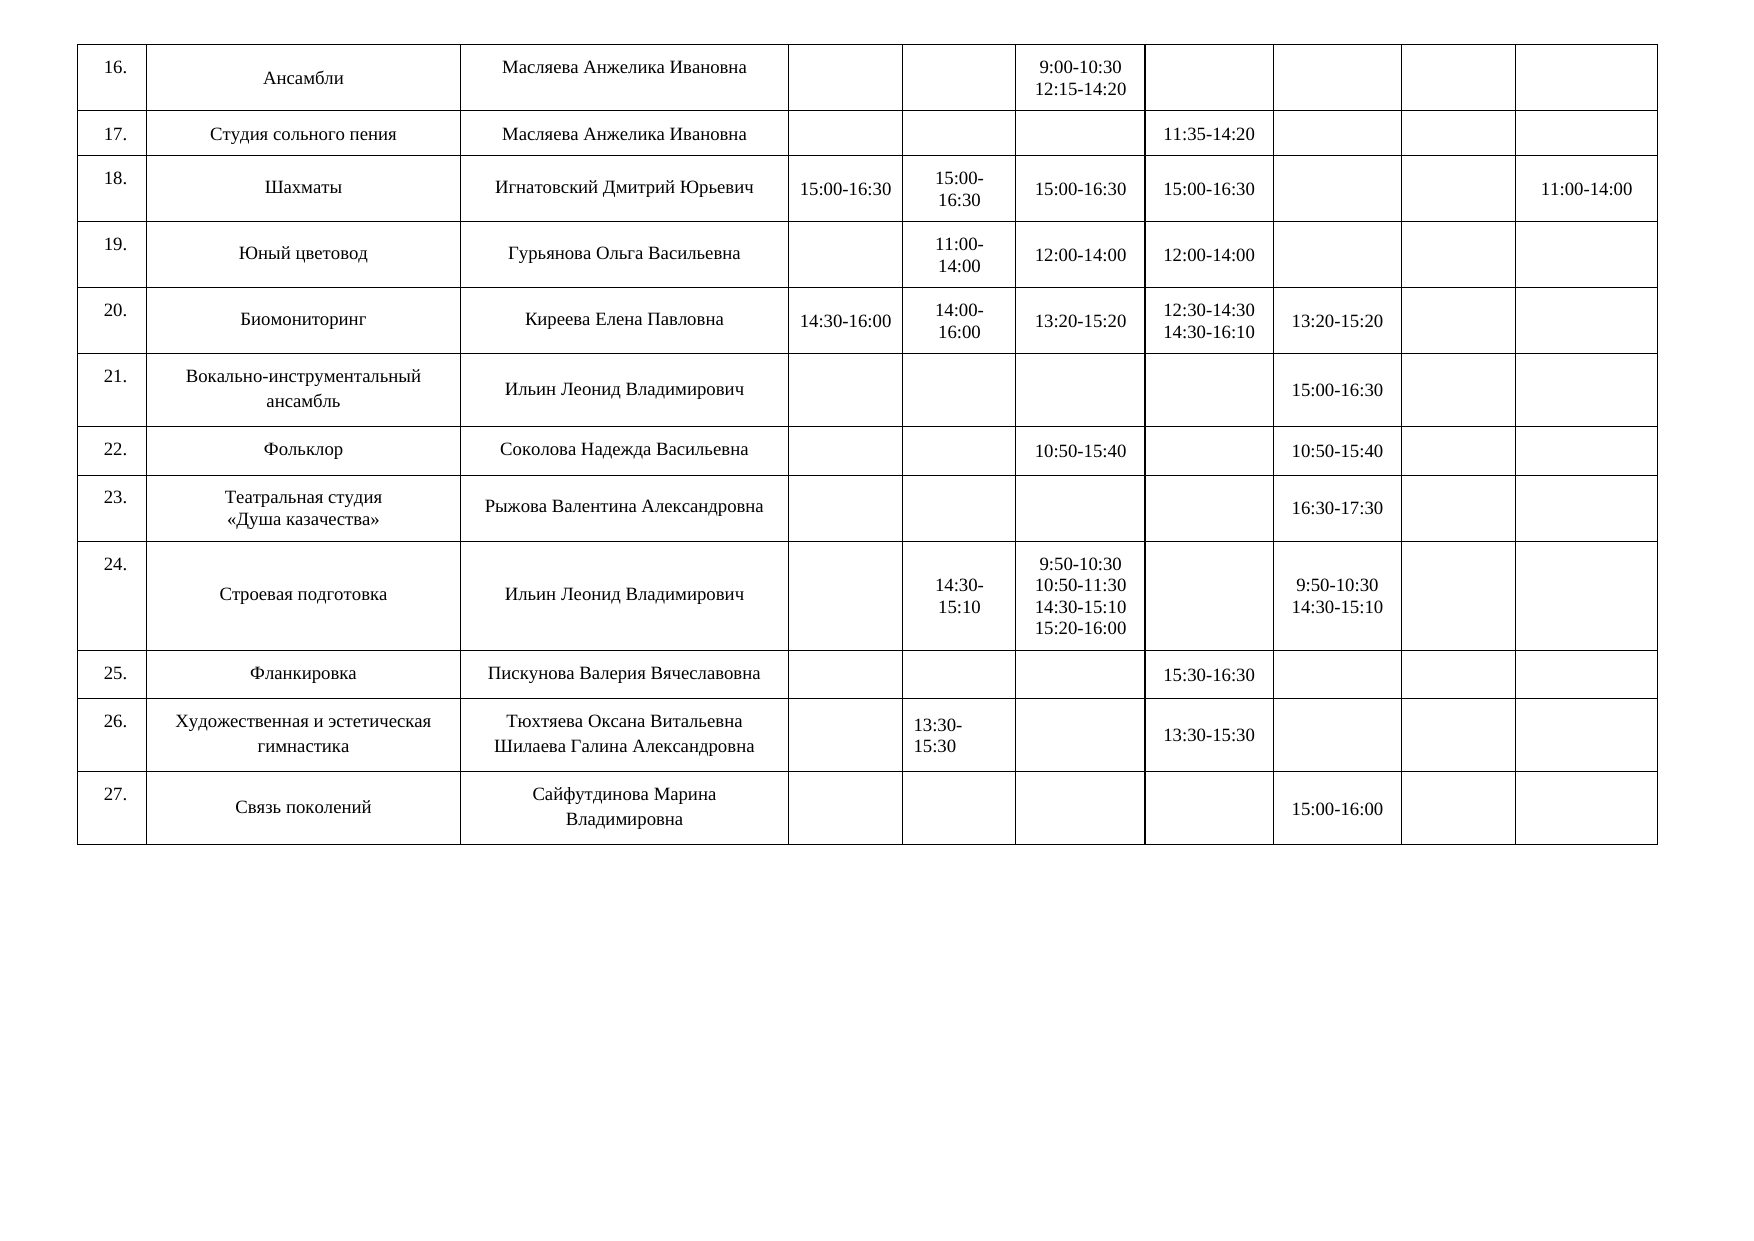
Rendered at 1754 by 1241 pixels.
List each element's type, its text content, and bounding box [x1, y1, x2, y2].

table_cell [1516, 699, 1657, 771]
table_cell [1402, 222, 1515, 287]
table_cell [789, 476, 902, 541]
table_cell Сайфутдинова Марина Владимировна [461, 772, 788, 844]
table_cell [1516, 772, 1657, 844]
table_cell 15:00-16:30 [789, 156, 902, 221]
table_cell [78, 45, 146, 110]
table_cell Шахматы [147, 156, 460, 221]
table_cell 15:00-16:30 [903, 156, 1015, 221]
table_cell [1516, 427, 1657, 474]
table_cell 15:00-16:30 [1274, 354, 1401, 426]
table_cell 13:20-15:20 [1274, 288, 1401, 353]
table_cell [78, 111, 146, 155]
table_cell [903, 476, 1015, 541]
table_cell 16:30-17:30 [1274, 476, 1401, 541]
table_cell Юный цветовод [147, 222, 460, 287]
table_cell 14:00-16:00 [903, 288, 1015, 353]
table_cell [78, 476, 146, 541]
table_cell [1146, 772, 1273, 844]
table_cell [1516, 288, 1657, 353]
table_cell 12:30-14:30 14:30-16:10 [1146, 288, 1273, 353]
table_cell Рыжова Валентина Александровна [461, 476, 788, 541]
table_cell [78, 542, 146, 650]
table_cell 13:30-15:30 [903, 699, 1015, 771]
table_cell Игнатовский Дмитрий Юрьевич [461, 156, 788, 221]
table_cell [1402, 354, 1515, 426]
table_cell [78, 288, 146, 353]
table_cell 12:00-14:00 [1146, 222, 1273, 287]
table_cell [1274, 651, 1401, 698]
table_cell [1016, 476, 1144, 541]
table_cell 10:50-15:40 [1016, 427, 1144, 474]
table_cell Фланкировка [147, 651, 460, 698]
table_cell [1516, 476, 1657, 541]
table_cell [1274, 222, 1401, 287]
table_cell [1274, 45, 1401, 110]
table_cell [1146, 476, 1273, 541]
table_cell [1146, 427, 1273, 474]
table_cell 15:00-16:30 [1016, 156, 1144, 221]
table_cell Биомониторинг [147, 288, 460, 353]
table_cell [1016, 772, 1144, 844]
table_cell [78, 699, 146, 771]
table_cell Масляева Анжелика Ивановна [461, 111, 788, 155]
table_cell [78, 222, 146, 287]
table_cell [1274, 111, 1401, 155]
table_cell [1402, 651, 1515, 698]
table_cell [789, 427, 902, 474]
table_cell 9:50-10:30 10:50-11:30 14:30-15:10 15:20-16:00 [1016, 542, 1144, 650]
table_cell Гурьянова Ольга Васильевна [461, 222, 788, 287]
table_cell [78, 156, 146, 221]
table_cell Тюхтяева Оксана Витальевна Шилаева Галина Александровна [461, 699, 788, 771]
table_cell Строевая подготовка [147, 542, 460, 650]
table_cell [1016, 699, 1144, 771]
table_cell 11:35-14:20 [1146, 111, 1273, 155]
table_cell [1402, 427, 1515, 474]
table_cell 14:30-16:00 [789, 288, 902, 353]
table_cell [1016, 354, 1144, 426]
table_cell [1402, 288, 1515, 353]
table_cell [1016, 651, 1144, 698]
table_cell Ансамбли [147, 45, 460, 110]
table_cell 15:00-16:00 [1274, 772, 1401, 844]
table_cell [1402, 699, 1515, 771]
table_cell Студия сольного пения [147, 111, 460, 155]
table_cell [903, 45, 1015, 110]
table_cell [789, 354, 902, 426]
table_cell Киреева Елена Павловна [461, 288, 788, 353]
table_cell 9:00-10:30 12:15-14:20 [1016, 45, 1144, 110]
table_cell [78, 354, 146, 426]
table_cell Фольклор [147, 427, 460, 474]
table_cell Связь поколений [147, 772, 460, 844]
table_cell [1516, 651, 1657, 698]
table_cell [1402, 111, 1515, 155]
table_cell [789, 111, 902, 155]
table_cell [1516, 111, 1657, 155]
table_cell [1274, 156, 1401, 221]
table_cell [78, 427, 146, 474]
table_cell [789, 699, 902, 771]
table_cell [1516, 542, 1657, 650]
table_cell [903, 354, 1015, 426]
table_cell [1402, 45, 1515, 110]
table_cell [1274, 699, 1401, 771]
table_cell 11:00-14:00 [903, 222, 1015, 287]
table_cell [1516, 45, 1657, 110]
table_cell Ильин Леонид Владимирович [461, 354, 788, 426]
table_cell 13:30-15:30 [1146, 699, 1273, 771]
table_cell Театральная студия «Душа казачества» [147, 476, 460, 541]
table_cell [1402, 542, 1515, 650]
table_cell Пискунова Валерия Вячеславовна [461, 651, 788, 698]
table_cell 13:20-15:20 [1016, 288, 1144, 353]
table_cell [903, 111, 1015, 155]
table_cell [1516, 354, 1657, 426]
table_cell [1016, 111, 1144, 155]
table_cell [1146, 542, 1273, 650]
table_cell [789, 651, 902, 698]
table_cell [903, 651, 1015, 698]
table_cell 14:30-15:10 [903, 542, 1015, 650]
table_cell Художественная и эстетическая гимнастика [147, 699, 460, 771]
table_cell 15:00-16:30 [1146, 156, 1273, 221]
table_cell [78, 772, 146, 844]
table_cell [1146, 45, 1273, 110]
table_cell [78, 651, 146, 698]
table_cell [1146, 354, 1273, 426]
table_cell [1516, 222, 1657, 287]
table_cell 9:50-10:30 14:30-15:10 [1274, 542, 1401, 650]
table_cell [903, 772, 1015, 844]
table_cell [789, 45, 902, 110]
table_cell 11:00-14:00 [1516, 156, 1657, 221]
table_cell [1402, 476, 1515, 541]
table_cell 12:00-14:00 [1016, 222, 1144, 287]
table_cell [1402, 772, 1515, 844]
table_cell Вокально-инструментальный ансамбль [147, 354, 460, 426]
table_cell [903, 427, 1015, 474]
table_cell Ильин Леонид Владимирович [461, 542, 788, 650]
table_cell [789, 772, 902, 844]
table_cell 10:50-15:40 [1274, 427, 1401, 474]
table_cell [461, 45, 788, 110]
table_cell [789, 222, 902, 287]
table_cell Соколова Надежда Васильевна [461, 427, 788, 474]
table_cell [789, 542, 902, 650]
table_cell 15:30-16:30 [1146, 651, 1273, 698]
table_cell [1402, 156, 1515, 221]
